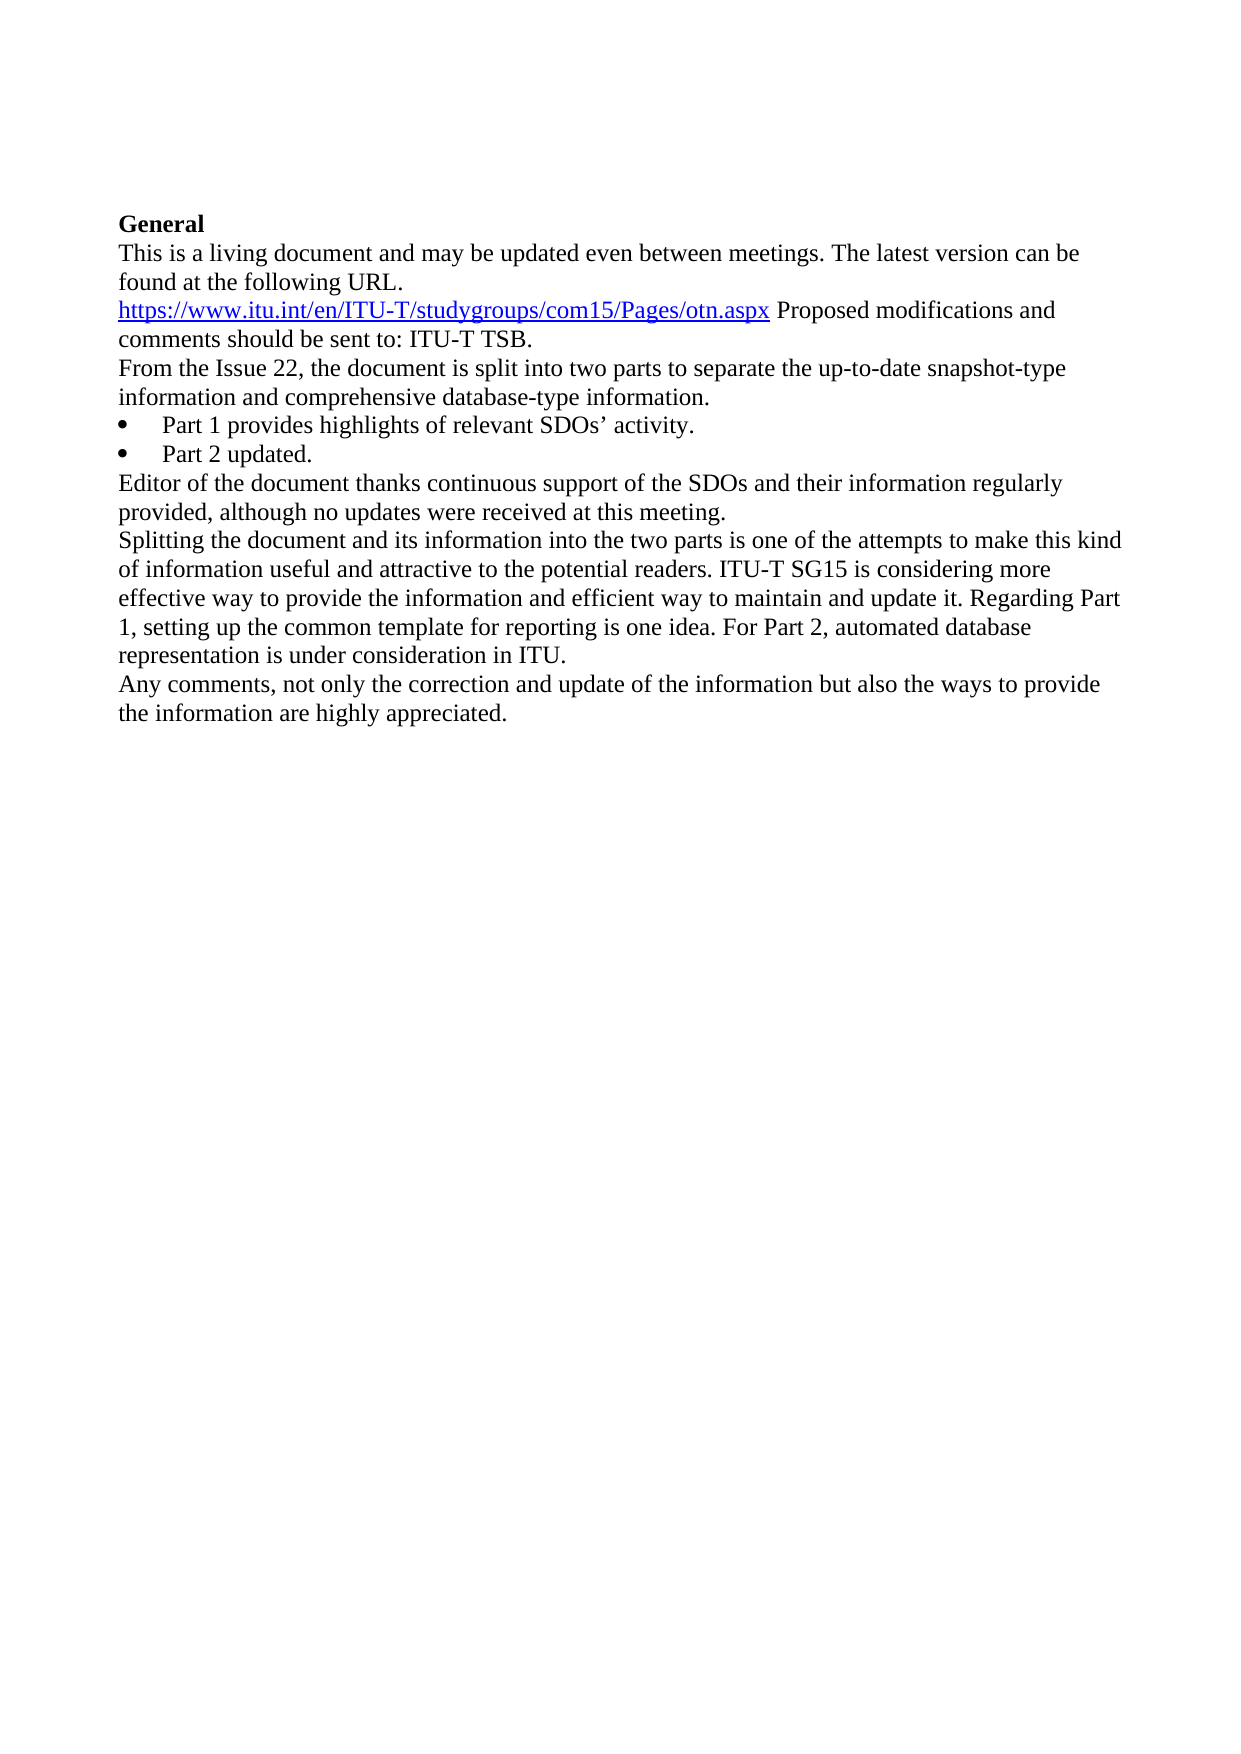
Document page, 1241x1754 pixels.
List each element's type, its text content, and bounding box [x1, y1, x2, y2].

text Any comments, not only the correction and update of the information but also the ways to provide the information are highly appreciated. [118, 669, 1122, 727]
text Splitting the document and its information into the two parts is one of the attempts to make this kind of information useful and attractive to the potential readers. ITU-T SG15 is considering more effective way to provide the information and efficient way to maintain and update it. Regarding Part 1, setting up the common template for reporting is one idea. For Part 2, automated database representation is under consideration in ITU. [118, 525, 1122, 669]
subtitle General [118, 209, 1122, 238]
list Part 2 updated. [118, 439, 1122, 468]
text From the Issue 22, the document is split into two parts to separate the up-to-date snapshot-type information and comprehensive database-type information. [118, 353, 1122, 410]
text https://www.itu.int/en/ITU-T/studygroups/com15/Pages/otn.aspx Proposed modifications and comments should be sent to: ITU-T TSB. [118, 295, 1122, 353]
text This is a living document and may be updated even between meetings. The latest version can be found at the following URL. [118, 238, 1122, 295]
text Editor of the document thanks continuous support of the SDOs and their information regularly provided, although no updates were received at this meeting. [118, 468, 1122, 525]
list Part 1 provides highlights of relevant SDOs’ activity. [118, 410, 1122, 439]
